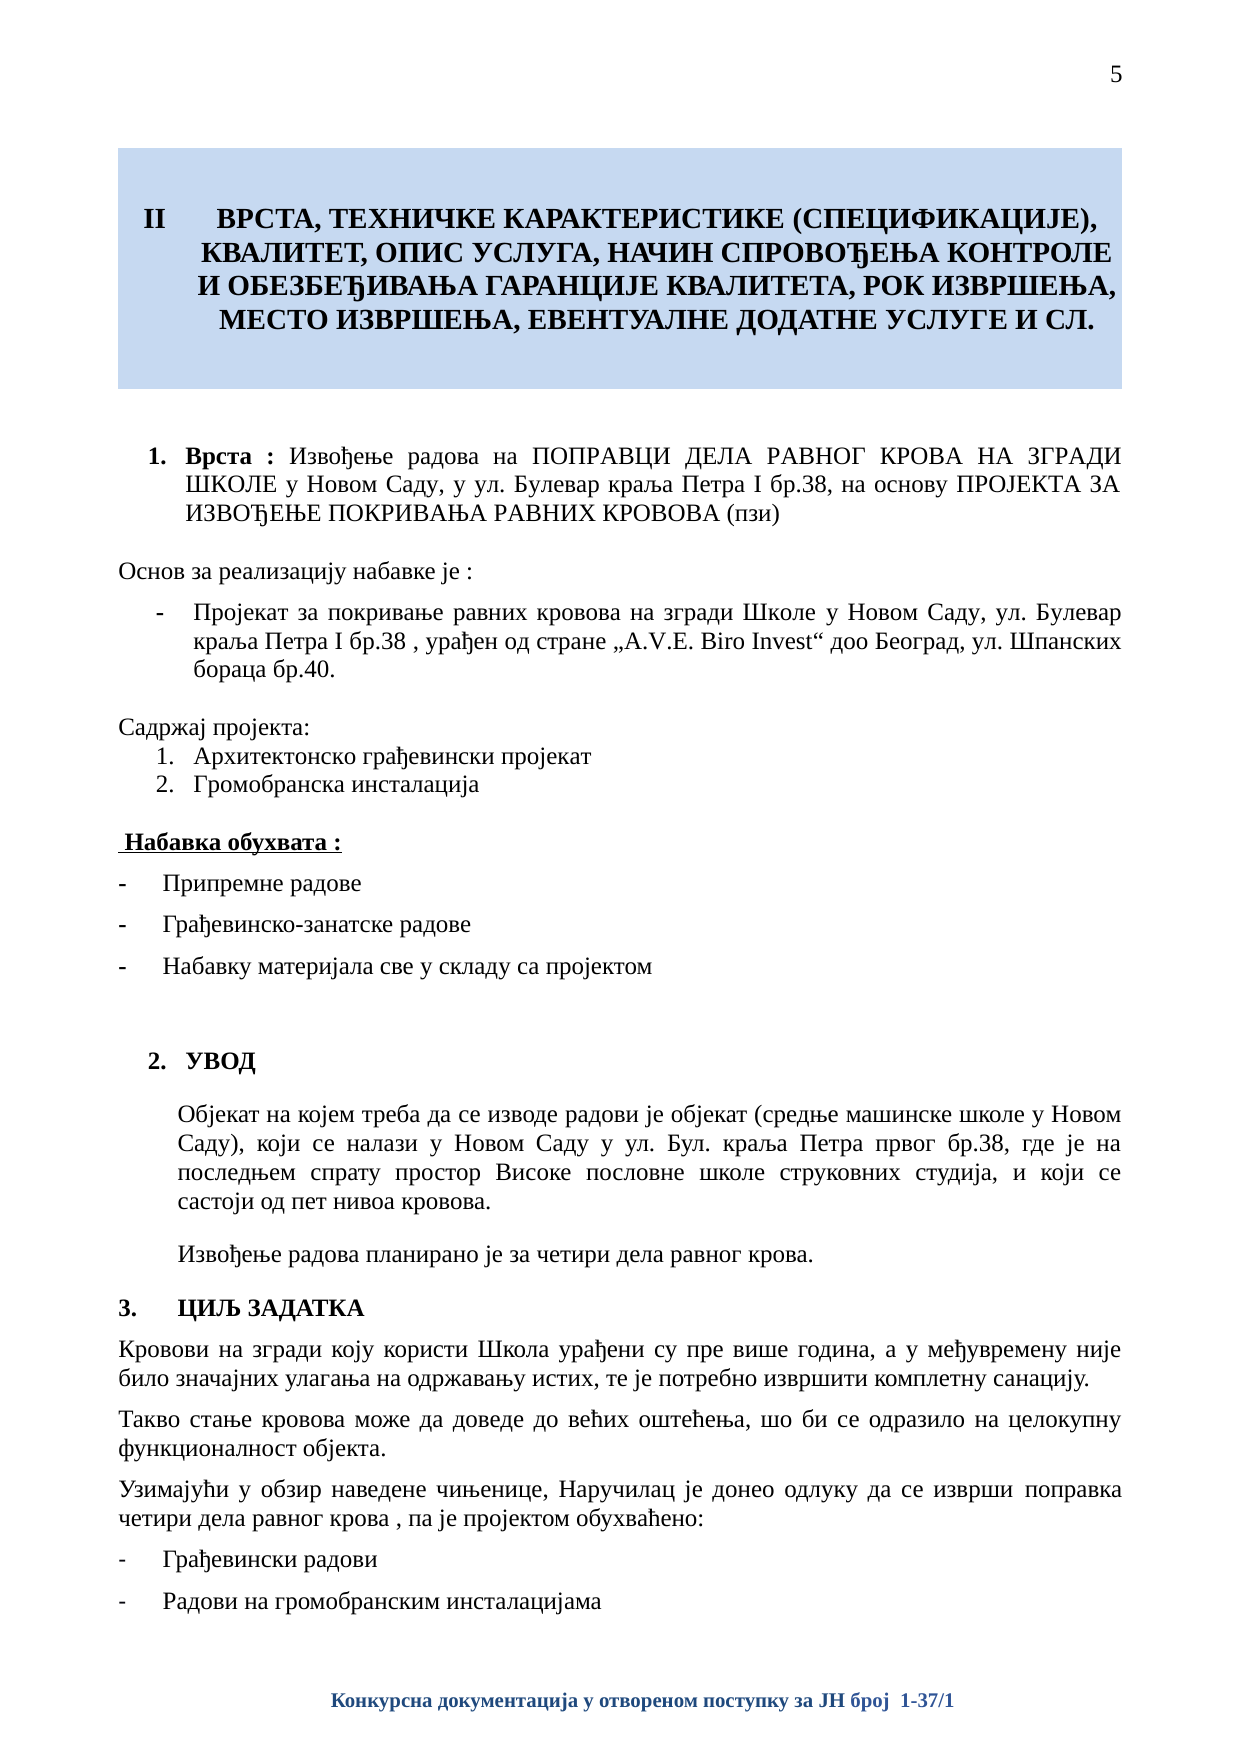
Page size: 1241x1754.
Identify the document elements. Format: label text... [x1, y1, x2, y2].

text II ВРСТА, ТЕХНИЧКЕ КАРАКТЕРИСТИКЕ (СПЕЦИФИКАЦИЈЕ), КВАЛИТЕТ, ОПИС УСЛУГА, НАЧИН СПРОВОЂЕЊА КОНТРОЛЕ И ОБЕЗБЕЂИВАЊА ГАРАНЦИЈЕ КВАЛИТЕТА, РОК ИЗВРШЕЊА, МЕСТО ИЗВРШЕЊА, ЕВЕНТУАЛНЕ ДОДАТНЕ УСЛУГЕ И СЛ. [118, 201, 1122, 336]
list Архитектонско грађевински пројекат [156, 741, 1122, 769]
text Садржај пројекта: [118, 712, 1122, 741]
list Громобранска инсталација [156, 769, 1122, 798]
list Врста : Извођење радова на ПОПРАВЦИ ДЕЛА РАВНОГ КРОВА НА ЗГРАДИ ШКОЛЕ у Новом Саду, у ул. Булевар краља Петра I бр.38, на основу ПРОЈЕКТА ЗА ИЗВОЂЕЊЕ ПОКРИВАЊА РАВНИХ КРОВОВА (пзи) [148, 441, 1122, 527]
text Основ за реализацију набавке је : [118, 556, 1122, 584]
text Такво стање кровова може да доведе до већих оштећења, шо би се одразило на целокупну функционалност објекта. [118, 1404, 1122, 1462]
list Грађевински радови [118, 1544, 1122, 1573]
text Узимајући у обзир наведене чињенице, Наручилац је донео одлуку да се изврши поправка четири дела равног крова , па је пројектом обухваћено: [118, 1474, 1122, 1532]
list Припремне радове [118, 868, 1122, 897]
list УВОД [148, 1046, 1122, 1074]
text Набавка обухвата : [118, 827, 1122, 856]
text Извођење радова планирано је за четири дела равног крова. [177, 1239, 1122, 1268]
list Радови на громобранским инсталацијама [118, 1586, 1122, 1614]
text Кровови на згради коју користи Школа урађени су пре више година, а у међувремену није било значајних улагања на одржавању истих, те је потребно извршити комплетну санацију. [118, 1334, 1122, 1392]
list ЦИЉ ЗАДАТКА [118, 1293, 1122, 1322]
text Објекат на којем треба да се изводе радови је објекат (средње машинске школе у Новом Саду), који се налази у Новом Саду у ул. Бул. краља Петра првог бр.38, где је на последњем спрату простор Високе пословне школе струковних студија, и који се састоји од пет нивоа кровова. [177, 1099, 1122, 1214]
list Пројекат за покривање равних кровова на згради Школе у Новом Саду, ул. Булевар краља Петра I бр.38 , урађен од стране „A.V.E. Biro Invest“ доо Београд, ул. Шпанских бораца бр.40. [156, 597, 1122, 683]
list Набавку материјала све у складу са пројектом [118, 951, 1122, 979]
list Грађевинско-занатске радове [118, 909, 1122, 938]
